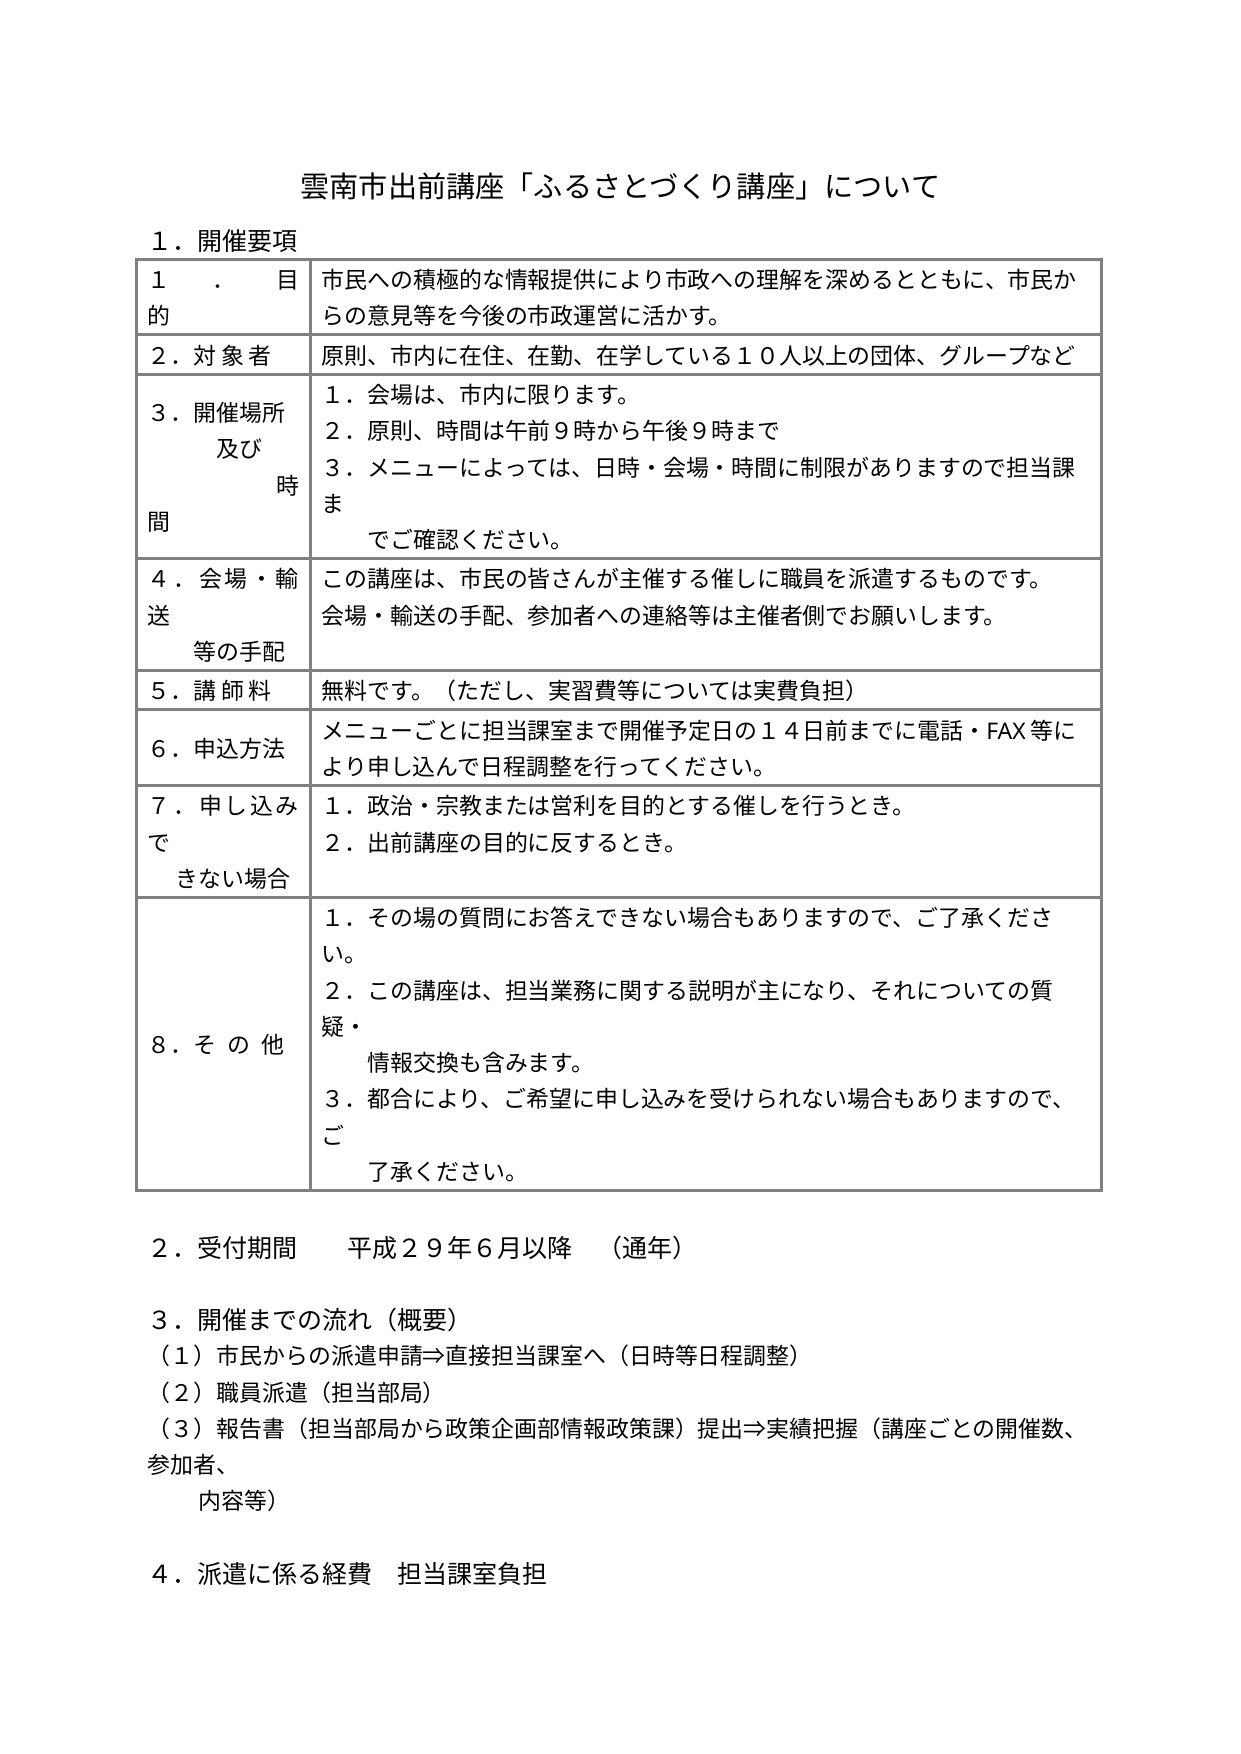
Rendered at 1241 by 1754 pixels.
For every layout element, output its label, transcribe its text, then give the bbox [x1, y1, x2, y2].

text ４．派遣に係る経費 担当課室負担 [148, 1554, 1092, 1591]
table_cell ２．対象者 [138, 336, 309, 372]
text 雲南市出前講座「ふるさとづくり講座」について [148, 149, 1092, 221]
table_cell ５．講師料 [138, 672, 309, 708]
text （２）職員派遣（担当部局） [148, 1373, 1092, 1409]
text ２．受付期間 平成２９年６月以降 （通年） [148, 1228, 1092, 1264]
table_cell ８．その他 [138, 899, 309, 1189]
text 内容等） [148, 1482, 1092, 1518]
table_cell 無料です。（ただし、実習費等については実費負担） [312, 672, 1100, 708]
text （３）報告書（担当部局から政策企画部情報政策課）提出⇒実績把握（講座ごとの開催数、参加者、 [148, 1409, 1092, 1482]
table_cell ４．会場・輸送 等の手配 [138, 560, 309, 669]
table_header 市民への積極的な情報提供により市政への理解を深めるとともに、市民からの意見等を今後の市政運営に活かす。 [312, 261, 1100, 333]
table_cell ７．申し込みで きない場合 [138, 787, 309, 896]
text （１）市民からの派遣申請⇒直接担当課室へ（日時等日程調整） [148, 1337, 1092, 1373]
table_cell １．その場の質問にお答えできない場合もありますので、ご了承ください。 ２．この講座は、担当業務に関する説明が主になり、それについての質疑・ 情報交換も含みます。 ３．都合により、ご希望に申し込みを受けられない場合もありますので、ご 了承ください。 [312, 899, 1100, 1189]
text １．開催要項 [148, 221, 1092, 257]
table_cell １．会場は、市内に限ります。 ２．原則、時間は午前９時から午後９時まで ３．メニューによっては、日時・会場・時間に制限がありますので担当課ま でご確認ください。 [312, 376, 1100, 557]
table_cell ６．申込方法 [138, 711, 309, 784]
text ３．開催までの流れ（概要） [148, 1301, 1092, 1337]
table_header １．目 的 [138, 261, 309, 333]
table_cell この講座は、市民の皆さんが主催する催しに職員を派遣するものです。 会場・輸送の手配、参加者への連絡等は主催者側でお願いします。 [312, 560, 1100, 669]
table_cell １．政治・宗教または営利を目的とする催しを行うとき。 ２．出前講座の目的に反するとき。 [312, 787, 1100, 896]
table_cell メニューごとに担当課室まで開催予定日の１４日前までに電話・FAX等により申し込んで日程調整を行ってください。 [312, 711, 1100, 784]
table_cell ３．開催場所 及び 時 間 [138, 376, 309, 557]
table_cell 原則、市内に在住、在勤、在学している１０人以上の団体、グループなど [312, 336, 1100, 372]
